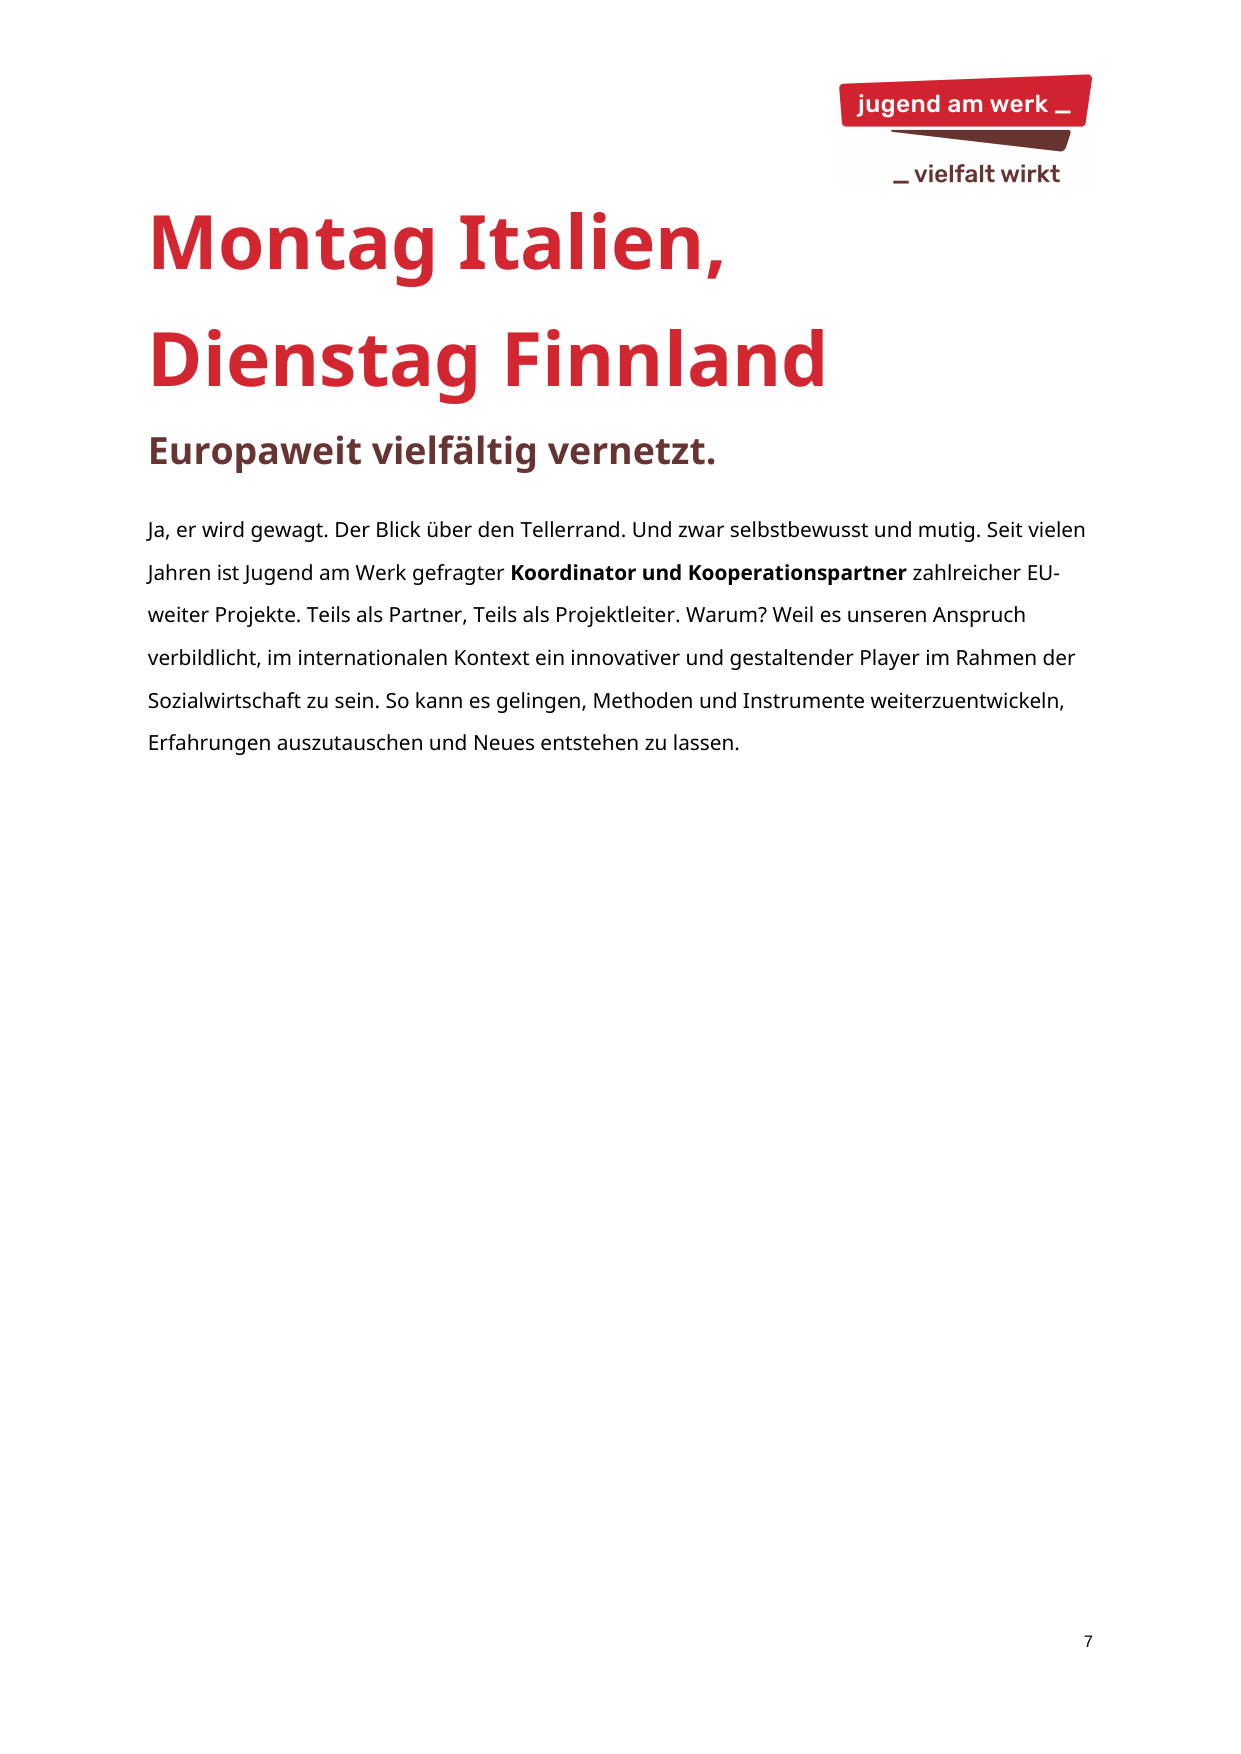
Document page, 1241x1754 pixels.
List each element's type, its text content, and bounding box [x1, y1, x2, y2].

text Dienstag Finnland [148, 307, 1093, 409]
picture [838, 73, 1093, 189]
text Montag Italien, [148, 189, 1093, 291]
text Europaweit vielfältig vernetzt. [148, 424, 1093, 475]
text Ja, er wird gewagt. Der Blick über den Tellerrand. Und zwar selbstbewusst und mutig. Seit vielen Jahren ist Jugend am Werk gefragter Koordinator und Kooperationspartner zahlreicher EU-weiter Projekte. Teils als Partner, Teils als Projektleiter. Warum? Weil es unseren Anspruch verbildlicht, im internationalen Kontext ein innovativer und gestaltender Player im Rahmen der Sozialwirtschaft zu sein. So kann es gelingen, Methoden und Instrumente weiterzuentwickeln, Erfahrungen auszutauschen und Neues entstehen zu lassen. [148, 515, 1093, 757]
